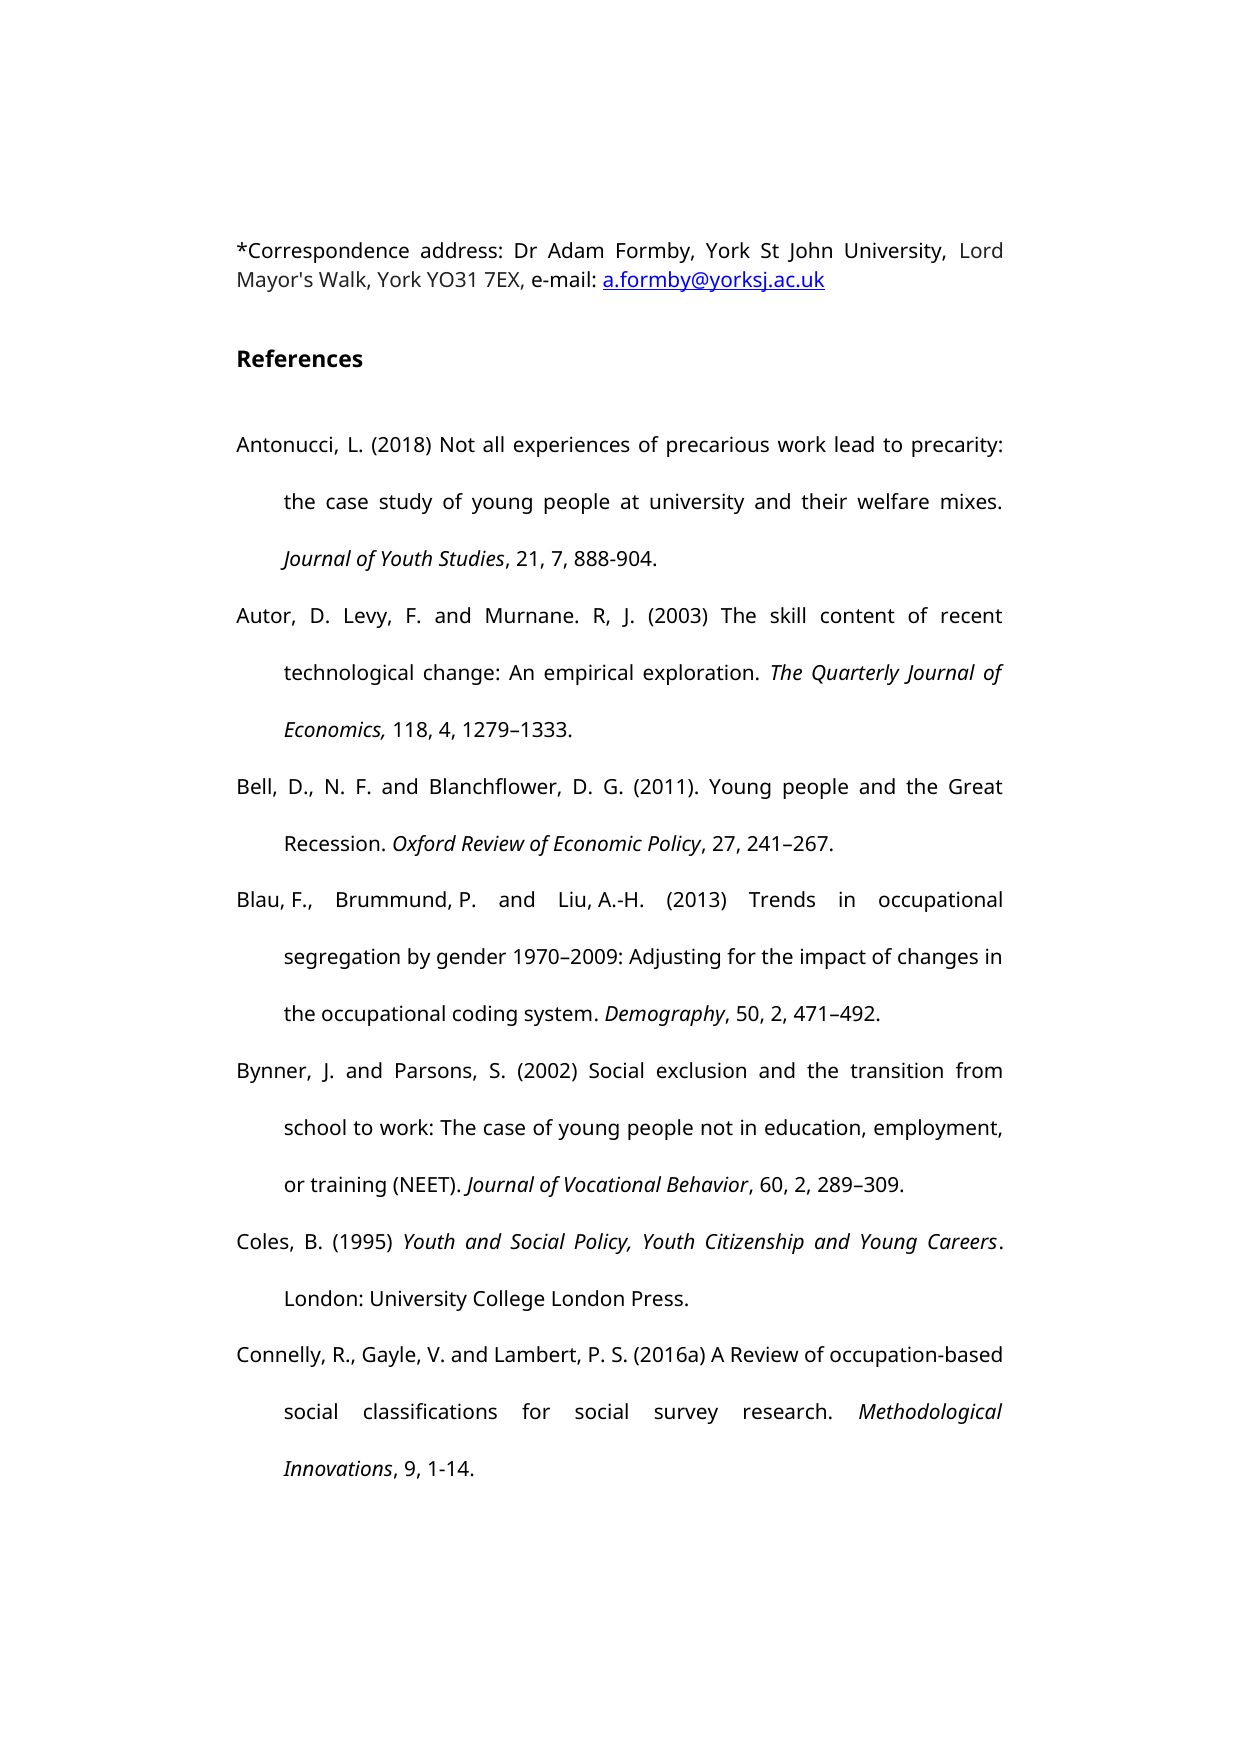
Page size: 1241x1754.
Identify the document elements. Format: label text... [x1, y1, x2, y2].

text Connelly, R., Gayle, V. and Lambert, P. S. (2016a) A Review of occupation-based social classifications for social survey research. Methodological Innovations, 9, 1-14. [236, 1369, 1004, 1483]
text Blau, F., Brummund, P. and Liu, A.-H. (2013) Trends in occupational segregation by gender 1970–2009: Adjusting for the impact of changes in the occupational coding system. Demography, 50, 2, 471–492. [236, 886, 1004, 1028]
text Autor, D. Levy, F. and Murnane. R, J. (2003) The skill content of recent technological change: An empirical exploration. The Quarterly Journal of Economics, 118, 4, 1279–1333. [236, 601, 1004, 743]
text Bell, D., N. F. and Blanchflower, D. G. (2011). Young people and the Great Recession. Oxford Review of Economic Policy, 27, 241–267. [236, 772, 1004, 857]
text Coles, B. (1995) Youth and Social Policy, Youth Citizenship and Young Careers. London: University College London Press. [236, 1227, 1004, 1312]
subtitle *Correspondence address: Dr Adam Formby, York St John University, Lord Mayor's Walk, York YO31 7EX, e-mail: a.formby@yorksj.ac.uk [236, 236, 1004, 293]
text Bynner, J. and Parsons, S. (2002) Social exclusion and the transition from school to work: The case of young people not in education, employment, or training (NEET). Journal of Vocational Behavior, 60, 2, 289–309. [236, 1056, 1004, 1198]
subtitle References [236, 343, 1004, 374]
text Antonucci, L. (2018) Not all experiences of precarious work lead to precarity: the case study of young people at university and their welfare mixes. Journal of Youth Studies, 21, 7, 888-904. [236, 431, 1004, 573]
